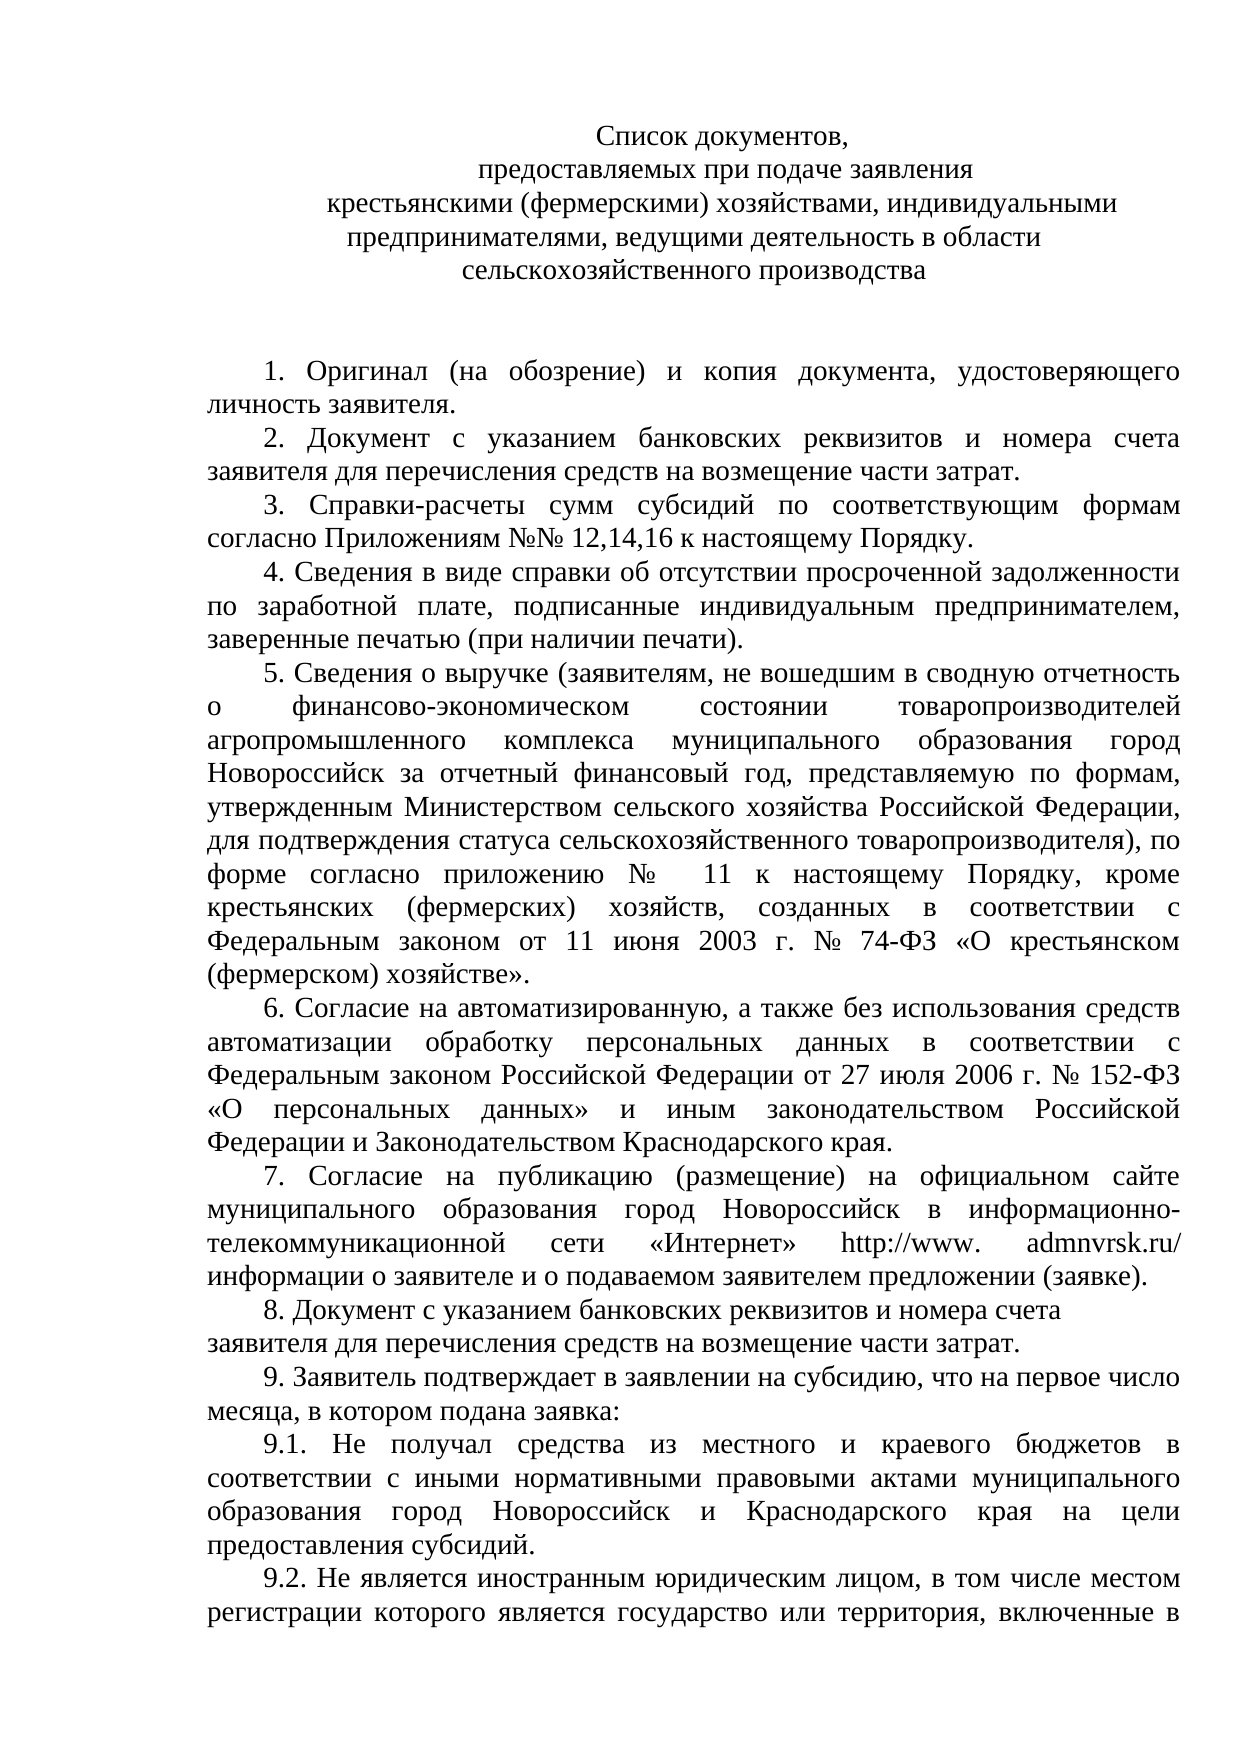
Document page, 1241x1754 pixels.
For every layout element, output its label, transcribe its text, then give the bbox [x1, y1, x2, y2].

text 1. Оригинал (на обозрение) и копия документа, удостоверяющего личность заявителя. [207, 353, 1181, 420]
text предоставляемых при подаче заявления [207, 152, 1181, 185]
text 3. Справки-расчеты сумм субсидий по соответствующим формам согласно Приложениям №№ 12,14,16 к настоящему Порядку. [207, 487, 1181, 554]
text 5. Сведения о выручке (заявителям, не вошедшим в сводную отчетность о финансово-экономическом состоянии товаропроизводителей агропромышленного комплекса муниципального образования город Новороссийск за отчетный финансовый год, представляемую по формам, утвержденным Министерством сельского хозяйства Российской Федерации, для подтверждения статуса сельскохозяйственного товаропроизводителя), по форме согласно приложению № 11 к настоящему Порядку, кроме крестьянских (фермерских) хозяйств, созданных в соответствии с Федеральным законом от 11 июня 2003 г. № 74-ФЗ «О крестьянском (фермерском) хозяйстве». [207, 655, 1181, 990]
text 7. Согласие на публикацию (размещение) на официальном сайте муниципального образования город Новороссийск в информационно-телекоммуникационной сети «Интернет» http://www. admnvrsk.ru/ информации о заявителе и о подаваемом заявителем предложении (заявке). [207, 1158, 1181, 1292]
text Список документов, [207, 118, 1181, 152]
text 4. Сведения в виде справки об отсутствии просроченной задолженности по заработной плате, подписанные индивидуальным предпринимателем, заверенные печатью (при наличии печати). [207, 554, 1181, 655]
text крестьянскими (фермерскими) хозяйствами, индивидуальными предпринимателями, ведущими деятельность в области сельскохозяйственного производства [207, 185, 1181, 286]
text 6. Согласие на автоматизированную, а также без использования средств автоматизации обработку персональных данных в соответствии с Федеральным законом Российской Федерации от 27 июля 2006 г. № 152-ФЗ «О персональных данных» и иным законодательством Российской Федерации и Законодательством Краснодарского края. [207, 990, 1181, 1158]
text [207, 1560, 1181, 1627]
text 2. Документ с указанием банковских реквизитов и номера счета заявителя для перечисления средств на возмещение части затрат. [207, 420, 1181, 487]
text 9.1. Не получал средства из местного и краевого бюджетов в соответствии с иными нормативными правовыми актами муниципального образования город Новороссийск и Краснодарского края на цели предоставления субсидий. [207, 1426, 1181, 1560]
text 8. Документ с указанием банковских реквизитов и номера счета заявителя для перечисления средств на возмещение части затрат. [207, 1292, 1181, 1359]
text 9. Заявитель подтверждает в заявлении на субсидию, что на первое число месяца, в котором подана заявка: [207, 1359, 1181, 1426]
